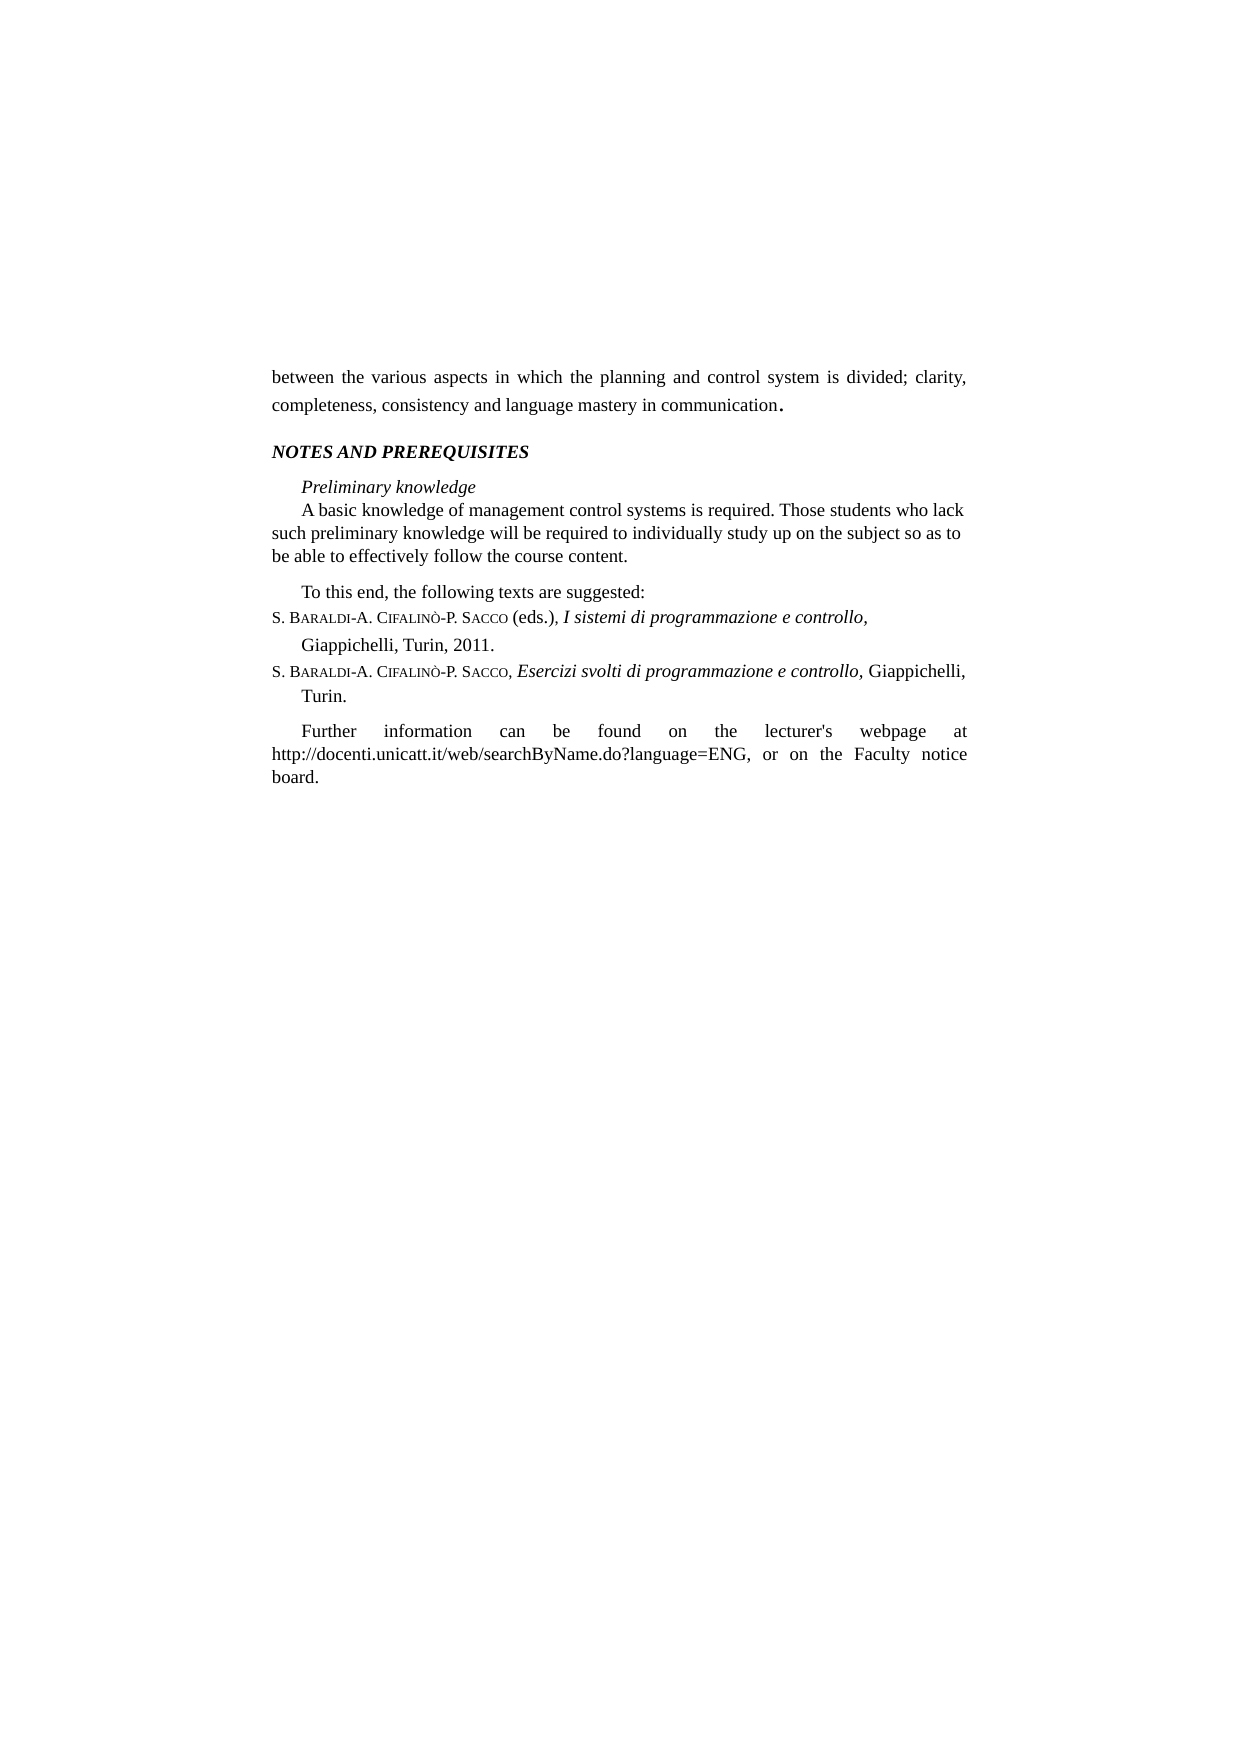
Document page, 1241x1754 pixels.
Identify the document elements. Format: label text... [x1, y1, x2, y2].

text Preliminary knowledge [272, 476, 968, 498]
text To this end, the following texts are suggested: [272, 580, 968, 603]
text Further information can be found on the lecturer's webpage at http://docenti.unicatt.it/web/searchByName.do?language=ENG, or on the Faculty notice board. [272, 719, 968, 788]
text NOTES AND PREREQUISITES [272, 441, 968, 463]
text S. Baraldi-A. Cifalinò-P. Sacco, Esercizi svolti di programmazione e controllo, Giappichelli, Turin. [272, 656, 968, 706]
text A basic knowledge of management control systems is required. Those students who lack such preliminary knowledge will be required to individually study up on the subject so as to be able to effectively follow the course content. [272, 498, 968, 567]
text S. Baraldi-A. Cifalinò-P. Sacco (eds.), I sistemi di programmazione e controllo, Giappichelli, Turin, 2011. [272, 603, 968, 656]
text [272, 366, 968, 416]
